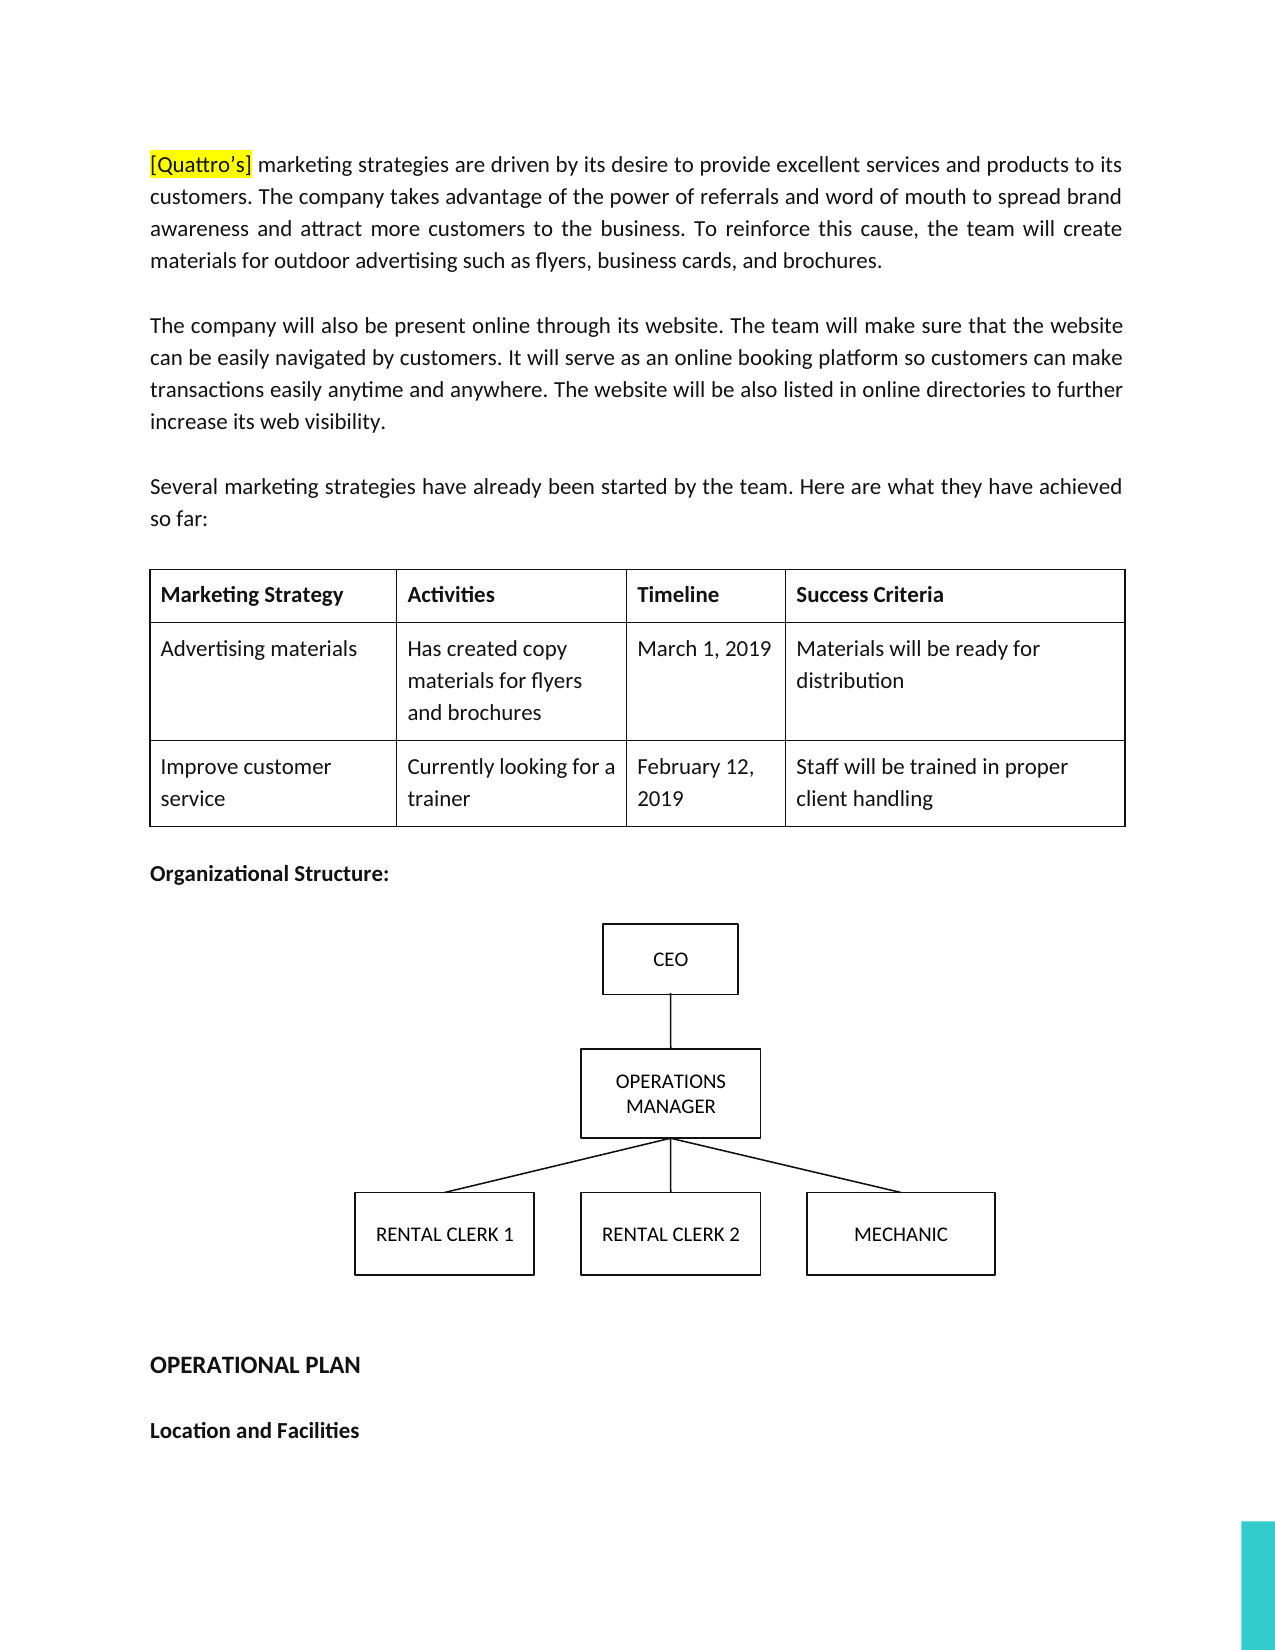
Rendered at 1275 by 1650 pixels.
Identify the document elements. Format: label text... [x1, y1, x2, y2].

table_cell Has created copy materials for flyers and brochures [397, 623, 626, 740]
table_cell March 1, 2019 [627, 623, 785, 740]
text [Quattro’s] marketing strategies are driven by its desire to provide excellent services and products to its customers. The company takes advantage of the power of referrals and word of mouth to spread brand awareness and attract more customers to the business. To reinforce this cause, the team will create materials for outdoor advertising such as flyers, business cards, and brochures. [150, 150, 1125, 274]
table_header Marketing Strategy [151, 570, 396, 622]
text Several marketing strategies have already been started by the team. Here are what they have achieved so far: [150, 472, 1125, 532]
table_cell Materials will be ready for distribution [786, 623, 1124, 740]
text Location and Facilities [150, 1416, 1125, 1444]
table_cell Currently looking for a trainer [397, 741, 626, 826]
table_header Activities [397, 570, 626, 622]
text Organizational Structure: [150, 859, 1125, 887]
text OPERATIONAL PLAN [150, 1349, 1125, 1379]
table_cell Staff will be trained in proper client handling [786, 741, 1124, 826]
text The company will also be present online through its website. The team will make sure that the website can be easily navigated by customers. It will serve as an online booking platform so customers can make transactions easily anytime and anywhere. The website will be also listed in online directories to further increase its web visibility. [150, 311, 1125, 436]
table_cell Advertising materials [151, 623, 396, 740]
table_cell February 12, 2019 [627, 741, 785, 826]
table_header Success Criteria [786, 570, 1124, 622]
table_header Timeline [627, 570, 785, 622]
table_cell Improve customer service [151, 741, 396, 826]
